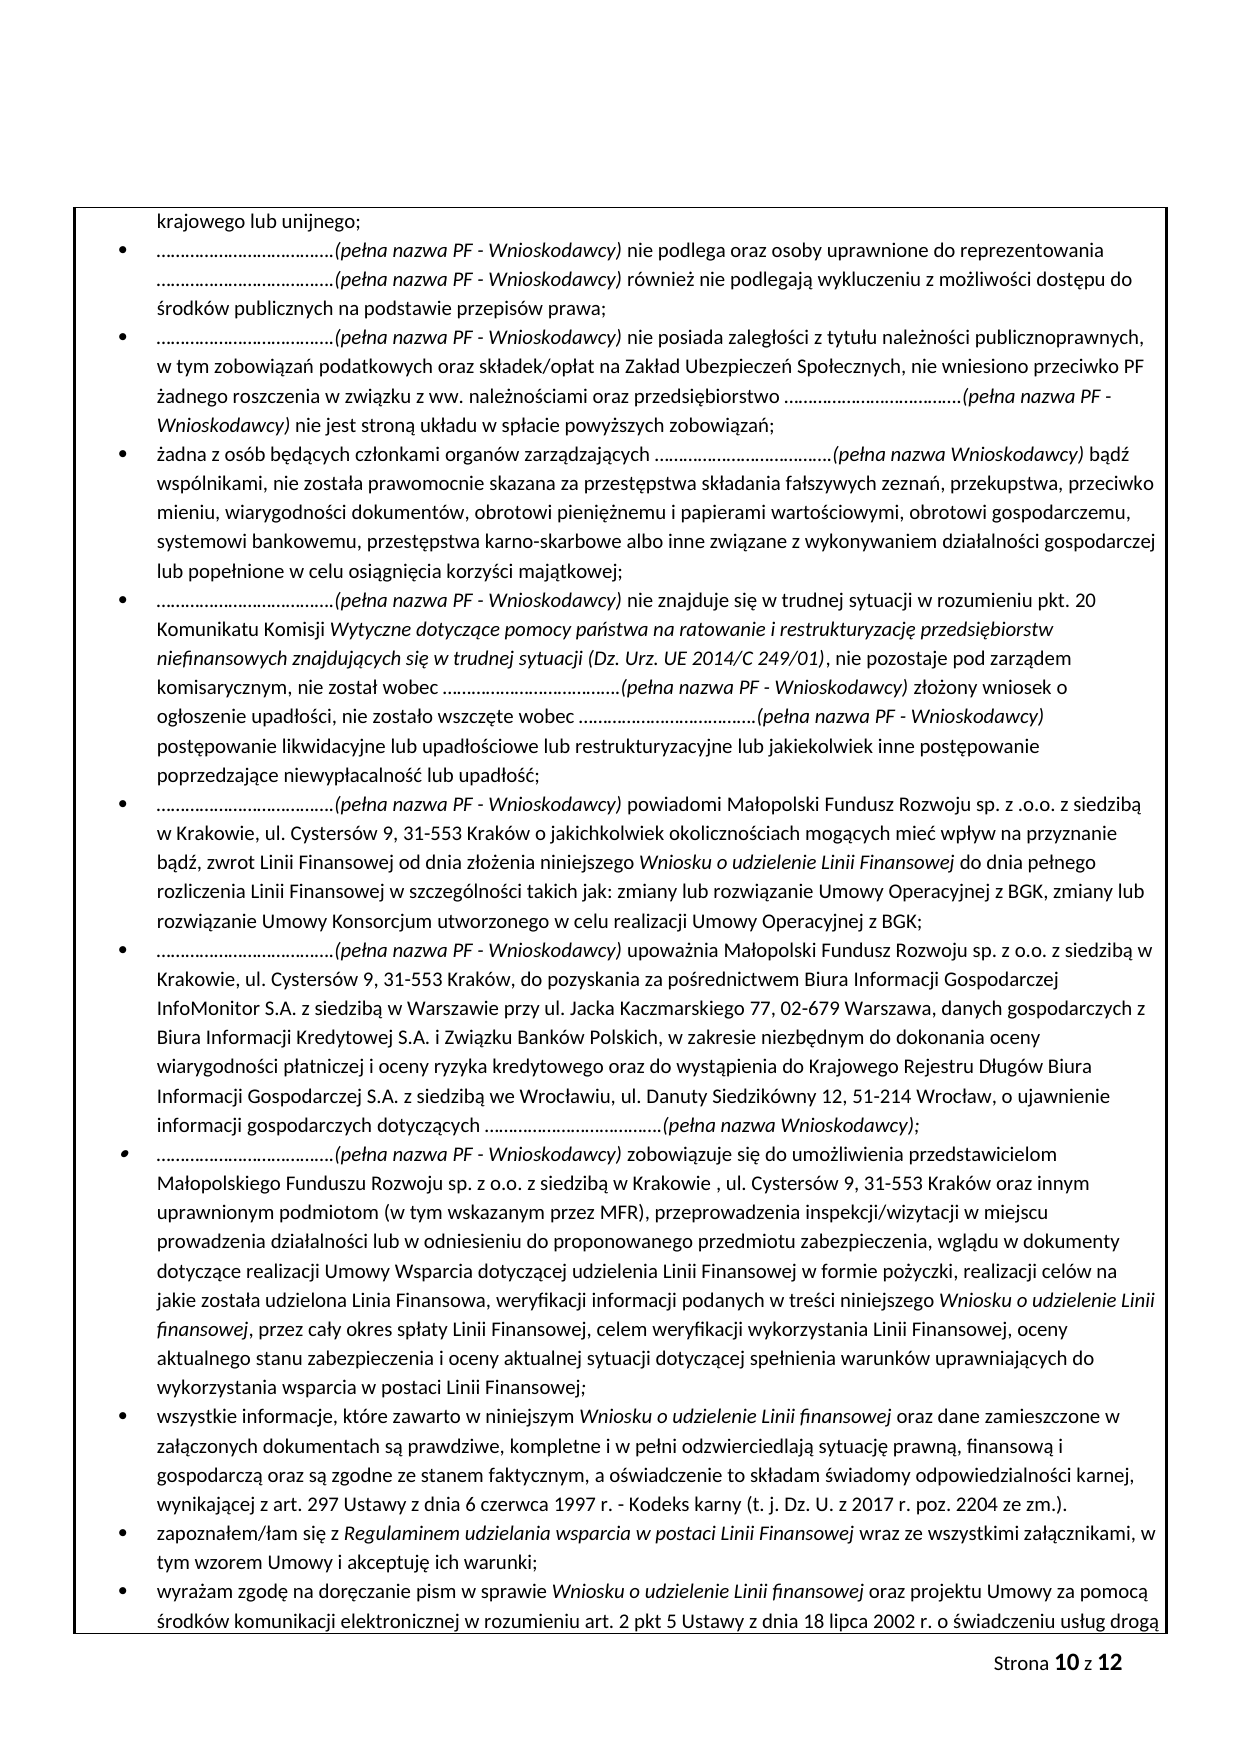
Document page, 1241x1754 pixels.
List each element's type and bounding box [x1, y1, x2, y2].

table_cell [76, 208, 1165, 1633]
